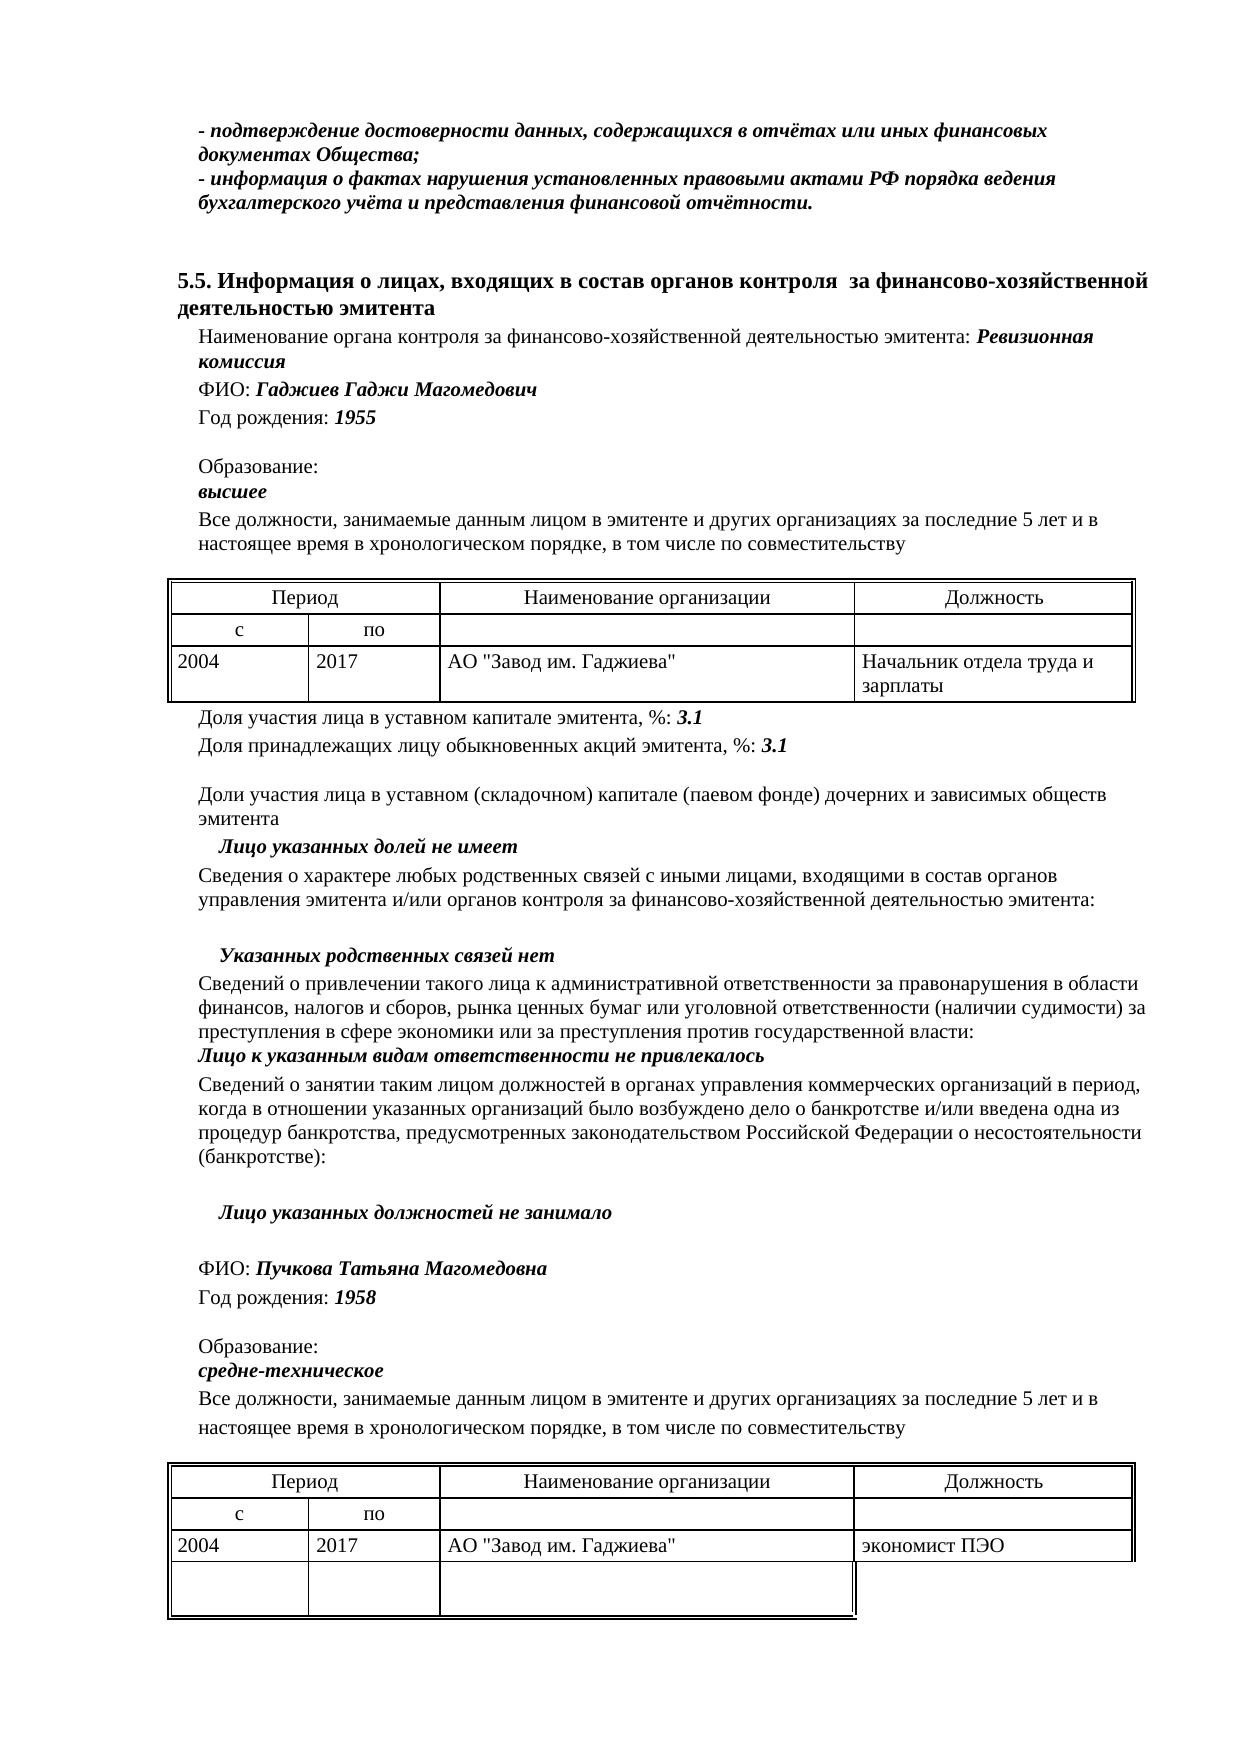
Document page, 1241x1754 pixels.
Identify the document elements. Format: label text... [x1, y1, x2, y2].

table_cell [441, 1499, 853, 1529]
table_cell [441, 615, 854, 645]
text 5.5. Информация о лицах, входящих в состав органов контроля за финансово-хозяйственной деятельностью эмитента [177, 268, 1152, 320]
table_cell с [172, 615, 308, 645]
table_header Должность [855, 583, 1131, 613]
text Указанных родственных связей нет [219, 943, 1152, 967]
table_cell [855, 615, 1131, 645]
table_cell [855, 1499, 1131, 1529]
text Все должности, занимаемые данным лицом в эмитенте и других организациях за последние 5 лет и в настоящее время в хронологическом порядке, в том числе по совместительству [198, 507, 1152, 555]
text ФИО: Пучкова Татьяна Магомедовна [198, 1256, 1152, 1280]
text ФИО: Гаджиев Гаджи Магомедович [198, 377, 1152, 401]
table_cell экономист ПЭО [855, 1531, 1131, 1561]
table_header Наименование организации [441, 583, 854, 613]
table_cell с [172, 1499, 308, 1529]
text Доли участия лица в уставном (складочном) капитале (паевом фонде) дочерних и зависимых обществ эмитента [198, 782, 1152, 830]
table_cell [172, 1562, 308, 1615]
text Доля принадлежащих лицу обыкновенных акций эмитента, %: 3.1 [198, 733, 1152, 757]
table_cell АО "Завод им. Гаджиева" [441, 1531, 853, 1561]
table_header Период [172, 1467, 439, 1497]
table_header Период [172, 583, 439, 613]
text настоящее время в хронологическом порядке, в том числе по совместительству [198, 1414, 1152, 1439]
text Образование: средне-техническое [198, 1334, 1152, 1382]
text Лицо указанных должностей не занимало [219, 1200, 1152, 1224]
text Сведений о занятии таким лицом должностей в органах управления коммерческих организаций в период, когда в отношении указанных организаций было возбуждено дело о банкротстве и/или введена одна из процедур банкротства, предусмотренных законодательством Российской Федерации о несостоятельности (банкротстве): [198, 1071, 1152, 1196]
table_cell [309, 1562, 439, 1615]
table_cell Начальник отдела труда и зарплаты [855, 647, 1131, 701]
table_cell 2004 [172, 647, 308, 701]
text Сведения о характере любых родственных связей с иными лицами, входящими в состав органов управления эмитента и/или органов контроля за финансово-хозяйственной деятельностью эмитента: [198, 862, 1152, 939]
text Год рождения: 1955 [198, 405, 1152, 429]
table_cell по [309, 1499, 439, 1529]
table_header Наименование организации [441, 1467, 853, 1497]
table_cell [441, 1562, 854, 1615]
text Лицо указанных долей не имеет [219, 834, 1152, 858]
table_cell по [309, 615, 439, 645]
text Доля участия лица в уставном капитале эмитента, %: 3.1 [198, 705, 1152, 729]
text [198, 118, 1152, 214]
table_cell АО "Завод им. Гаджиева" [441, 647, 854, 701]
text Сведений о привлечении такого лица к административной ответственности за правонарушения в области финансов, налогов и сборов, рынка ценных бумаг или уголовной ответственности (наличии судимости) за преступления в сфере экономики или за преступления против государственной власти: Лицо к указанным видам ответственности не привлекалось [198, 971, 1152, 1067]
table_header Должность [855, 1467, 1131, 1497]
text Год рождения: 1958 [198, 1284, 1152, 1309]
text Образование: высшее [198, 454, 1152, 503]
table_cell 2017 [309, 647, 439, 701]
table_cell 2004 [172, 1531, 308, 1561]
table_cell 2017 [309, 1531, 439, 1561]
text Все должности, занимаемые данным лицом в эмитенте и других организациях за последние 5 лет и в [198, 1386, 1152, 1410]
text Наименование органа контроля за финансово-хозяйственной деятельностью эмитента: Ревизионная комиссия [198, 324, 1152, 373]
